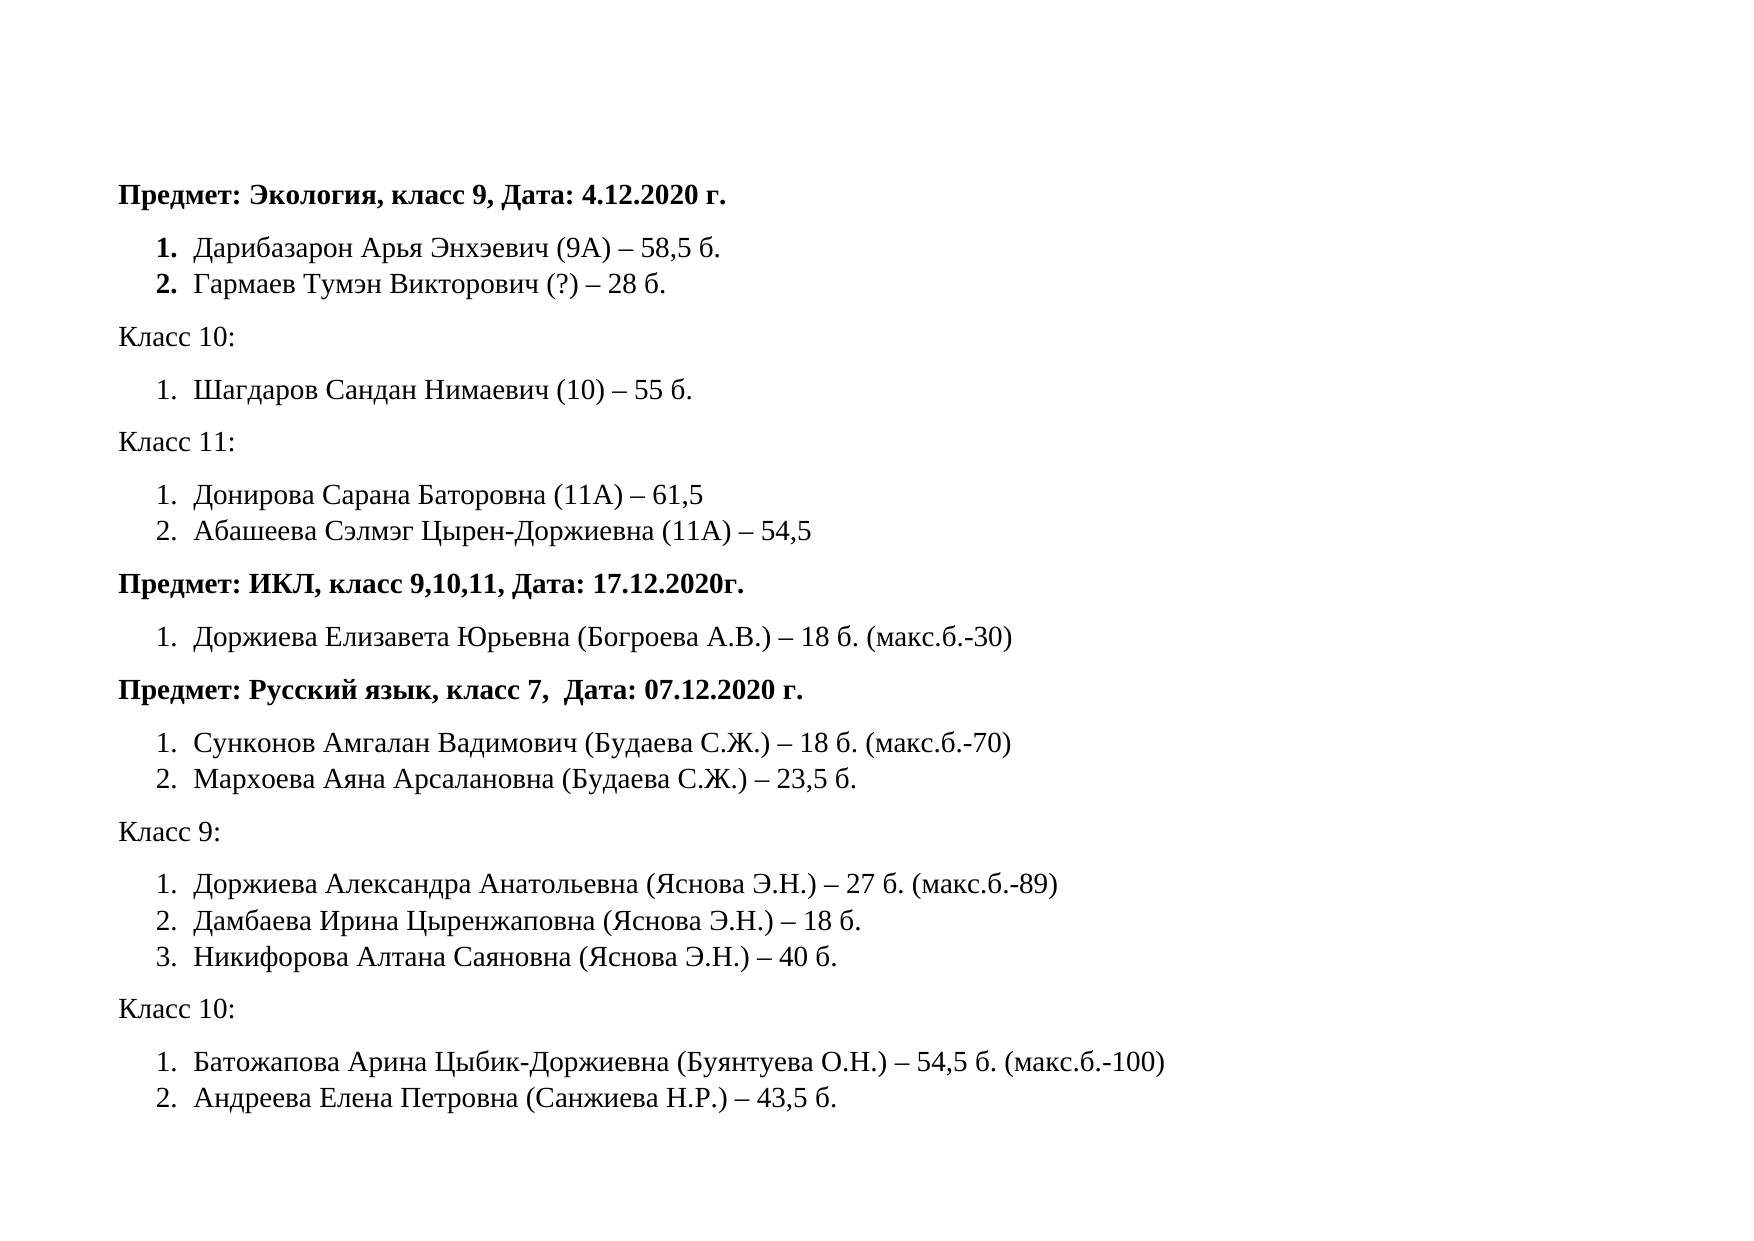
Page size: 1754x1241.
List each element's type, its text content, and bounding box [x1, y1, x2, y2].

text Предмет: Русский язык, класс 7, Дата: 07.12.2020 г. [118, 672, 1636, 706]
text Класс 10: [118, 319, 1636, 352]
list Дарибазарон Арья Энхэевич (9А) – 58,5 б. [156, 230, 1636, 263]
list Андреева Елена Петровна (Санжиева Н.Р.) – 43,5 б. [156, 1081, 1636, 1114]
text Класс 9: [118, 814, 1636, 847]
list Доржиева Елизавета Юрьевна (Богроева А.В.) – 18 б. (макс.б.-30) [156, 619, 1636, 653]
list Шагдаров Сандан Нимаевич (10) – 55 б. [156, 372, 1636, 405]
list Дамбаева Ирина Цыренжаповна (Яснова Э.Н.) – 18 б. [156, 903, 1636, 936]
list Доржиева Александра Анатольевна (Яснова Э.Н.) – 27 б. (макс.б.-89) [156, 867, 1636, 900]
list Мархоева Аяна Арсалановна (Будаева С.Ж.) – 23,5 б. [156, 761, 1636, 794]
text Предмет: ИКЛ, класс 9,10,11, Дата: 17.12.2020г. [118, 566, 1636, 600]
list Батожапова Арина Цыбик-Доржиевна (Буянтуева О.Н.) – 54,5 б. (макс.б.-100) [156, 1044, 1636, 1078]
text Класс 10: [118, 992, 1636, 1025]
text Предмет: Экология, класс 9, Дата: 4.12.2020 г. [118, 177, 1636, 211]
list Сунконов Амгалан Вадимович (Будаева С.Ж.) – 18 б. (макс.б.-70) [156, 725, 1636, 758]
list Гармаев Тумэн Викторович (?) – 28 б. [156, 266, 1636, 300]
list Никифорова Алтана Саяновна (Яснова Э.Н.) – 40 б. [156, 939, 1636, 972]
list Абашеева Сэлмэг Цырен-Доржиевна (11А) – 54,5 [156, 513, 1636, 547]
text Класс 11: [118, 424, 1636, 458]
list Донирова Сарана Баторовна (11А) – 61,5 [156, 477, 1636, 511]
